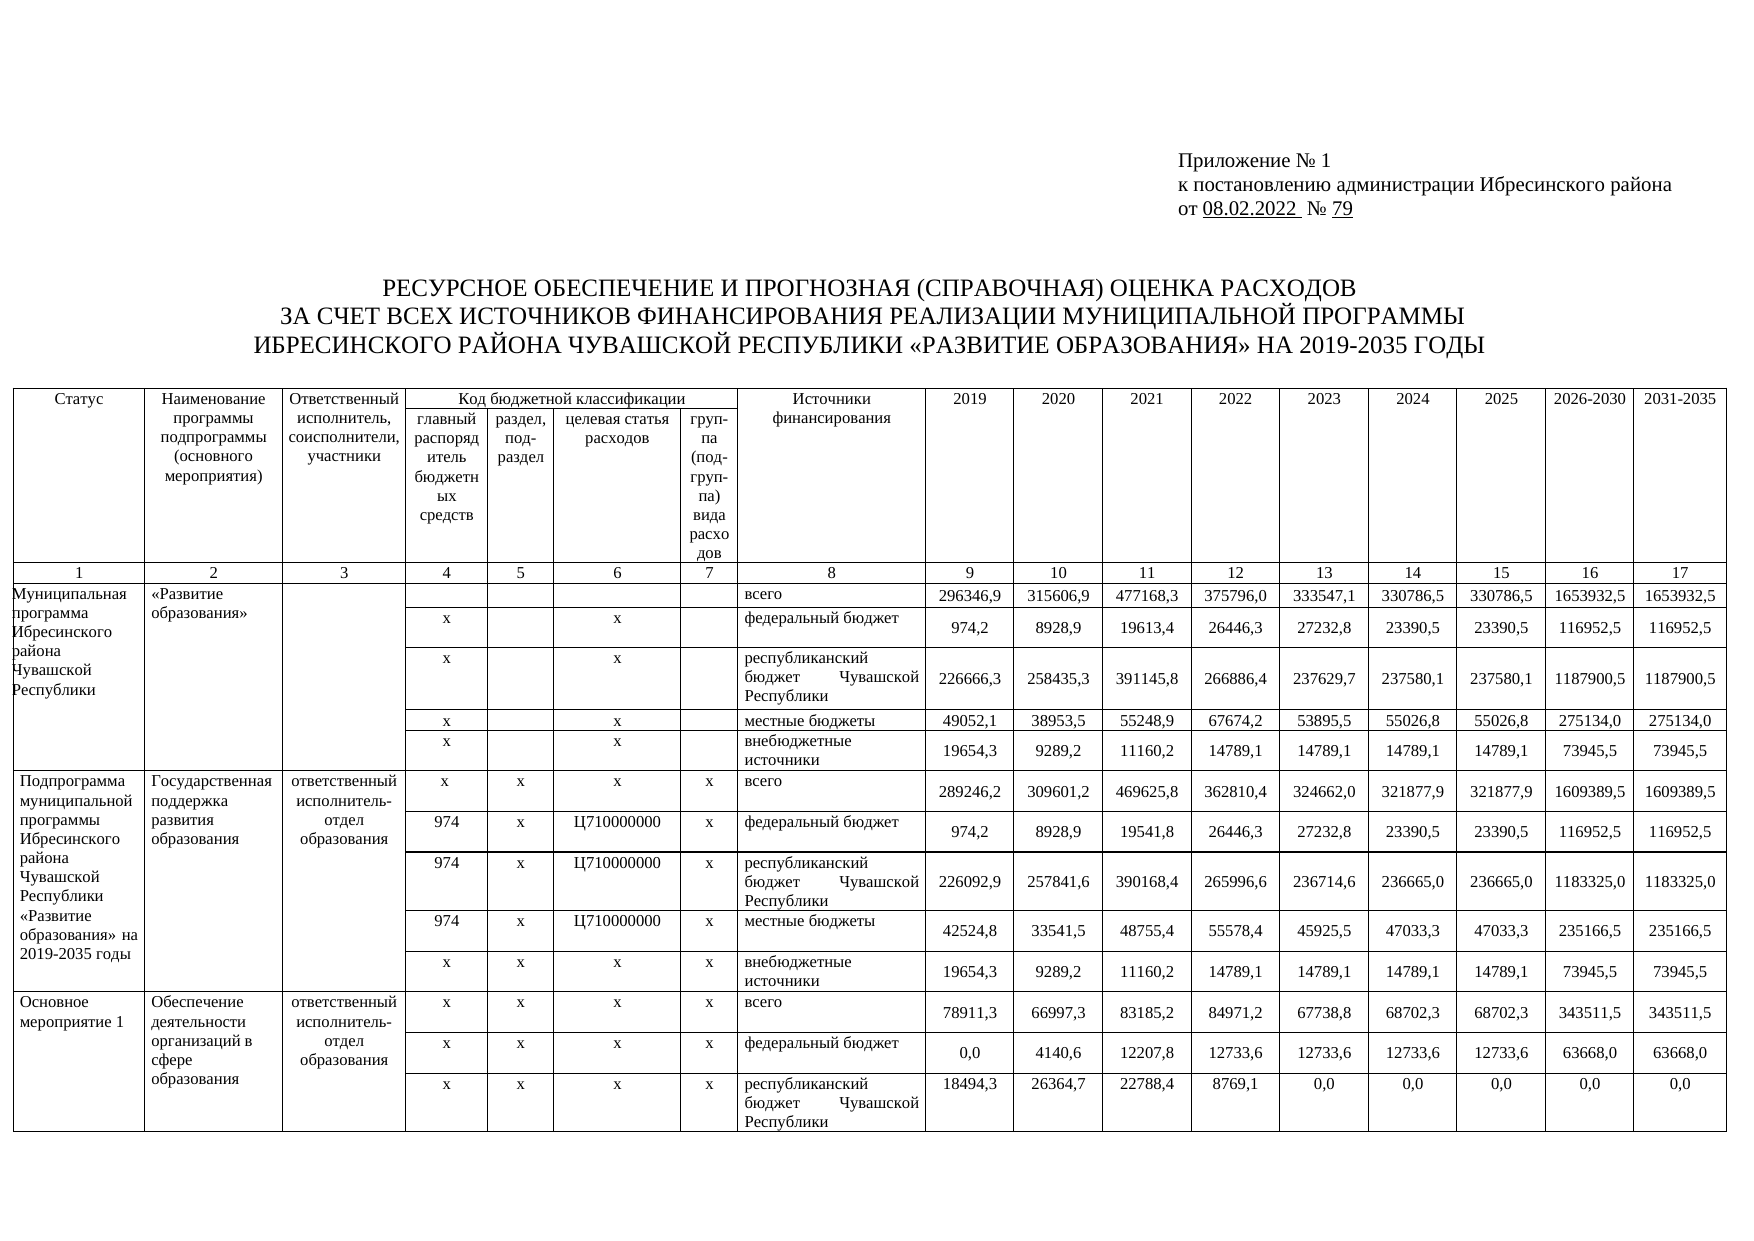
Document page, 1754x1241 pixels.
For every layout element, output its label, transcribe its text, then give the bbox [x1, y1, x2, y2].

table_cell 116952,5 [1546, 812, 1633, 851]
table_cell 12207,8 [1103, 1033, 1191, 1072]
table_cell 1609389,5 [1634, 771, 1726, 811]
table_cell 9289,2 [1014, 952, 1102, 991]
table_cell 14789,1 [1280, 952, 1368, 991]
table_cell 19654,3 [926, 952, 1013, 991]
table_cell 68702,3 [1457, 992, 1545, 1032]
table_cell х [554, 608, 680, 647]
table_cell [488, 608, 553, 647]
table_cell 12733,6 [1369, 1033, 1456, 1072]
table_cell 1653932,5 [1546, 584, 1633, 607]
table_cell 67674,2 [1192, 710, 1279, 729]
table_cell 330786,5 [1369, 584, 1456, 607]
table_cell 226666,3 [926, 648, 1013, 709]
table_cell всего [738, 992, 925, 1032]
table_cell ответственный исполнитель-отдел образования [283, 771, 405, 991]
table_cell местные бюджеты [738, 710, 925, 729]
table_cell 477168,3 [1103, 584, 1191, 607]
table_cell 235166,5 [1634, 911, 1726, 951]
table_cell федеральный бюджет [738, 1033, 925, 1072]
table_cell внебюджетные источники [738, 731, 925, 770]
table_cell республиканский бюджет Чувашской Республики [738, 853, 925, 910]
table_cell 9 [926, 563, 1013, 582]
table_cell 257841,6 [1014, 853, 1102, 910]
table_cell 8769,1 [1192, 1074, 1279, 1131]
table_cell 3 [283, 563, 405, 582]
table_header 2031-2035 [1634, 389, 1726, 562]
table_cell 321877,9 [1457, 771, 1545, 811]
table_cell республиканский бюджет Чувашской Республики [738, 648, 925, 709]
table_cell 15 [1457, 563, 1545, 582]
table_cell х [406, 1033, 487, 1072]
table_cell 49052,1 [926, 710, 1013, 729]
table_cell 8928,9 [1014, 608, 1102, 647]
table_cell 8928,9 [1014, 812, 1102, 851]
table_cell 38953,5 [1014, 710, 1102, 729]
table_header 2021 [1103, 389, 1191, 562]
table_cell х [406, 608, 487, 647]
table_cell 4 [406, 563, 487, 582]
table_cell федеральный бюджет [738, 812, 925, 851]
table_cell 974 [406, 853, 487, 910]
table_cell х [406, 710, 487, 729]
text ИБРЕСИНСКОГО РАЙОНА ЧУВАШСКОЙ РЕСПУБЛИКИ «РАЗВИТИЕ ОБРАЗОВАНИЯ» НА 2019-2035 ГОДЫ [59, 330, 1680, 359]
table_cell 391145,8 [1103, 648, 1191, 709]
table_cell 14789,1 [1192, 952, 1279, 991]
table_header 2024 [1369, 389, 1456, 562]
table_cell 33541,5 [1014, 911, 1102, 951]
table_cell 1183325,0 [1634, 853, 1726, 910]
table_header 2019 [926, 389, 1013, 562]
table_cell 0,0 [926, 1033, 1013, 1072]
table_cell х [554, 710, 680, 729]
table_cell [406, 584, 487, 607]
table_cell 19613,4 [1103, 608, 1191, 647]
table_cell республиканский бюджет Чувашской Республики [738, 1074, 925, 1131]
table_cell 26364,7 [1014, 1074, 1102, 1131]
table_header 2026-2030 [1546, 389, 1633, 562]
table_cell Государственная поддержка развития образования [145, 771, 282, 991]
table_header 2020 [1014, 389, 1102, 562]
table_cell [681, 648, 737, 709]
table_cell 11160,2 [1103, 952, 1191, 991]
table_cell 55026,8 [1369, 710, 1456, 729]
table_cell х [681, 853, 737, 910]
table_cell 236665,0 [1457, 853, 1545, 910]
table_cell 47033,3 [1457, 911, 1545, 951]
table_cell 343511,5 [1546, 992, 1633, 1032]
table_cell 45925,5 [1280, 911, 1368, 951]
table_cell 12733,6 [1280, 1033, 1368, 1072]
table_cell Ц710000000 [554, 911, 680, 951]
table_cell Ц710000000 [554, 853, 680, 910]
table_cell 48755,4 [1103, 911, 1191, 951]
table_cell 23390,5 [1457, 608, 1545, 647]
table_cell 1187900,5 [1634, 648, 1726, 709]
table_cell федеральный бюджет [738, 608, 925, 647]
table_cell 67738,8 [1280, 992, 1368, 1032]
table_cell 14789,1 [1457, 952, 1545, 991]
table_cell 55026,8 [1457, 710, 1545, 729]
table_cell ответственный исполнитель-отдел образования [283, 992, 405, 1131]
table_cell целевая статья расходов [554, 409, 680, 562]
table_cell 236714,6 [1280, 853, 1368, 910]
table_cell 375796,0 [1192, 584, 1279, 607]
table_cell местные бюджеты [738, 911, 925, 951]
table_cell 237580,1 [1457, 648, 1545, 709]
table_cell 11 [1103, 563, 1191, 582]
table_cell 5 [488, 563, 553, 582]
table_cell 14789,1 [1369, 731, 1456, 770]
table_cell 1609389,5 [1546, 771, 1633, 811]
table_cell [681, 710, 737, 729]
table_cell 12733,6 [1457, 1033, 1545, 1072]
table_cell [488, 584, 553, 607]
table_cell груп-па (под-груп-па) вида расходов [681, 409, 737, 562]
table_cell всего [738, 771, 925, 811]
table_cell 330786,5 [1457, 584, 1545, 607]
table_cell 11160,2 [1103, 731, 1191, 770]
table_cell 974 [406, 911, 487, 951]
table_header Источники финансирования [738, 389, 925, 562]
table_cell х [681, 911, 737, 951]
table_cell 22788,4 [1103, 1074, 1191, 1131]
table_cell х [406, 952, 487, 991]
table_cell 0,0 [1457, 1074, 1545, 1131]
text РЕСУРСНОЕ ОБЕСПЕЧЕНИЕ И ПРОГНОЗНАЯ (СПРАВОЧНАЯ) ОЦЕНКА РАСХОДОВ [59, 273, 1680, 301]
table_cell 237629,7 [1280, 648, 1368, 709]
table_cell 258435,3 [1014, 648, 1102, 709]
table_cell 27232,8 [1280, 608, 1368, 647]
table_cell 42524,8 [926, 911, 1013, 951]
table_cell 1187900,5 [1546, 648, 1633, 709]
table_cell 73945,5 [1634, 952, 1726, 991]
table_cell 9289,2 [1014, 731, 1102, 770]
table_cell х [488, 1033, 553, 1072]
table_cell х [554, 731, 680, 770]
table_cell 53895,5 [1280, 710, 1368, 729]
table_cell 0,0 [1369, 1074, 1456, 1131]
table_cell 236665,0 [1369, 853, 1456, 910]
table_header Ответственный исполнитель, соисполнители, участники [283, 389, 405, 562]
table_cell х [406, 648, 487, 709]
table_cell х [554, 648, 680, 709]
table_cell раздел, под-раздел [488, 409, 553, 562]
table_cell 63668,0 [1634, 1033, 1726, 1072]
table_cell 315606,9 [1014, 584, 1102, 607]
table_cell х [406, 731, 487, 770]
table_cell 13 [1280, 563, 1368, 582]
table_cell 14789,1 [1192, 731, 1279, 770]
table_cell 55578,4 [1192, 911, 1279, 951]
table_cell всего [738, 584, 925, 607]
table_cell 26446,3 [1192, 812, 1279, 851]
table_header Приложение № 1 к постановлению администрации Ибресинского района от 08.02.2022 № 79 [1167, 148, 1691, 220]
table_cell 390168,4 [1103, 853, 1191, 910]
table_cell х [681, 1033, 737, 1072]
table_cell 265996,6 [1192, 853, 1279, 910]
table_cell 6 [554, 563, 680, 582]
table_cell [681, 584, 737, 607]
table_cell [488, 710, 553, 729]
table_cell 78911,3 [926, 992, 1013, 1032]
table_header Статус [14, 389, 144, 562]
table_cell 0,0 [1634, 1074, 1726, 1131]
table_cell 321877,9 [1369, 771, 1456, 811]
table_cell 4140,6 [1014, 1033, 1102, 1072]
table_cell 235166,5 [1546, 911, 1633, 951]
table_cell 27232,8 [1280, 812, 1368, 851]
table_cell 84971,2 [1192, 992, 1279, 1032]
table_cell 14789,1 [1457, 731, 1545, 770]
table_header 2022 [1192, 389, 1279, 562]
table_cell [681, 608, 737, 647]
table_cell Основное мероприятие 1 [14, 992, 144, 1131]
table_cell «Развитие образования» [145, 584, 282, 770]
table_cell [283, 584, 405, 770]
table_cell [554, 584, 680, 607]
table_cell х [488, 911, 553, 951]
table_cell 362810,4 [1192, 771, 1279, 811]
table_cell 14 [1369, 563, 1456, 582]
table_cell Подпрограмма муниципальной программы Ибресинского района Чувашской Республики «Развитие образования» на 2019-2035 годы [14, 771, 144, 991]
table_cell 16 [1546, 563, 1633, 582]
table_cell х [488, 853, 553, 910]
table_cell 116952,5 [1546, 608, 1633, 647]
table_cell [681, 731, 737, 770]
table_cell 8 [738, 563, 925, 582]
table_cell 116952,5 [1634, 812, 1726, 851]
text ЗА СЧЕТ ВСЕХ ИСТОЧНИКОВ ФИНАНСИРОВАНИЯ РЕАЛИЗАЦИИ МУНИЦИПАЛЬНОЙ ПРОГРАММЫ [59, 301, 1680, 330]
table_cell 289246,2 [926, 771, 1013, 811]
table_cell 19541,8 [1103, 812, 1191, 851]
table_cell 12 [1192, 563, 1279, 582]
table_cell 14789,1 [1280, 731, 1368, 770]
table_cell 63668,0 [1546, 1033, 1633, 1072]
table_cell х [488, 952, 553, 991]
table_cell главный распорядитель бюджетных средств [406, 409, 487, 562]
table_cell 469625,8 [1103, 771, 1191, 811]
table_cell 237580,1 [1369, 648, 1456, 709]
table_cell 0,0 [1280, 1074, 1368, 1131]
table_header 2025 [1457, 389, 1545, 562]
table_cell 226092,9 [926, 853, 1013, 910]
table_cell 1 [14, 563, 144, 582]
table_cell 116952,5 [1634, 608, 1726, 647]
table_cell Ц710000000 [554, 812, 680, 851]
table_cell 14789,1 [1369, 952, 1456, 991]
table_header Наименование программы подпрограммы (основного мероприятия) [145, 389, 282, 562]
table_cell 23390,5 [1369, 608, 1456, 647]
table_cell 7 [681, 563, 737, 582]
table_cell 55248,9 [1103, 710, 1191, 729]
table_cell 73945,5 [1546, 952, 1633, 991]
table_cell 0,0 [1546, 1074, 1633, 1131]
table_cell 296346,9 [926, 584, 1013, 607]
table_cell 23390,5 [1369, 812, 1456, 851]
table_cell 18494,3 [926, 1074, 1013, 1131]
table_cell 266886,4 [1192, 648, 1279, 709]
table_cell 66997,3 [1014, 992, 1102, 1032]
table_cell х [681, 992, 737, 1032]
table_cell х [406, 771, 487, 811]
table_cell 12733,6 [1192, 1033, 1279, 1072]
table_cell 73945,5 [1546, 731, 1633, 770]
table_cell внебюджетные источники [738, 952, 925, 991]
table_cell 333547,1 [1280, 584, 1368, 607]
table_cell 309601,2 [1014, 771, 1102, 811]
table_cell х [554, 771, 680, 811]
table_cell 974,2 [926, 608, 1013, 647]
table_cell [488, 731, 553, 770]
table_cell х [488, 1074, 553, 1131]
table_cell 974,2 [926, 812, 1013, 851]
table_cell 23390,5 [1457, 812, 1545, 851]
table_cell [488, 648, 553, 709]
table_header Код бюджетной классификации [406, 389, 737, 408]
table_cell 10 [1014, 563, 1102, 582]
table_cell 974 [406, 812, 487, 851]
table_cell х [681, 771, 737, 811]
table_cell 275134,0 [1634, 710, 1726, 729]
table_cell 26446,3 [1192, 608, 1279, 647]
table_cell 68702,3 [1369, 992, 1456, 1032]
table_cell х [488, 992, 553, 1032]
table_cell х [488, 771, 553, 811]
table_cell 2 [145, 563, 282, 582]
table_cell х [554, 1074, 680, 1131]
table_cell 19654,3 [926, 731, 1013, 770]
table_cell 324662,0 [1280, 771, 1368, 811]
table_cell х [681, 812, 737, 851]
table_cell Муниципальная программа Ибресинского района Чувашской Республики [14, 584, 144, 770]
table_cell 83185,2 [1103, 992, 1191, 1032]
table_cell 1653932,5 [1634, 584, 1726, 607]
table_cell Обеспечение деятельности организаций в сфере образования [145, 992, 282, 1131]
table_cell х [554, 992, 680, 1032]
table_cell х [406, 992, 487, 1032]
table_cell 275134,0 [1546, 710, 1633, 729]
table_cell 17 [1634, 563, 1726, 582]
table_cell 47033,3 [1369, 911, 1456, 951]
table_cell 1183325,0 [1546, 853, 1633, 910]
table_cell х [681, 1074, 737, 1131]
table_cell х [554, 952, 680, 991]
table_cell х [681, 952, 737, 991]
table_cell х [406, 1074, 487, 1131]
table_cell х [488, 812, 553, 851]
table_cell 73945,5 [1634, 731, 1726, 770]
table_cell х [554, 1033, 680, 1072]
table_header 2023 [1280, 389, 1368, 562]
table_cell 343511,5 [1634, 992, 1726, 1032]
